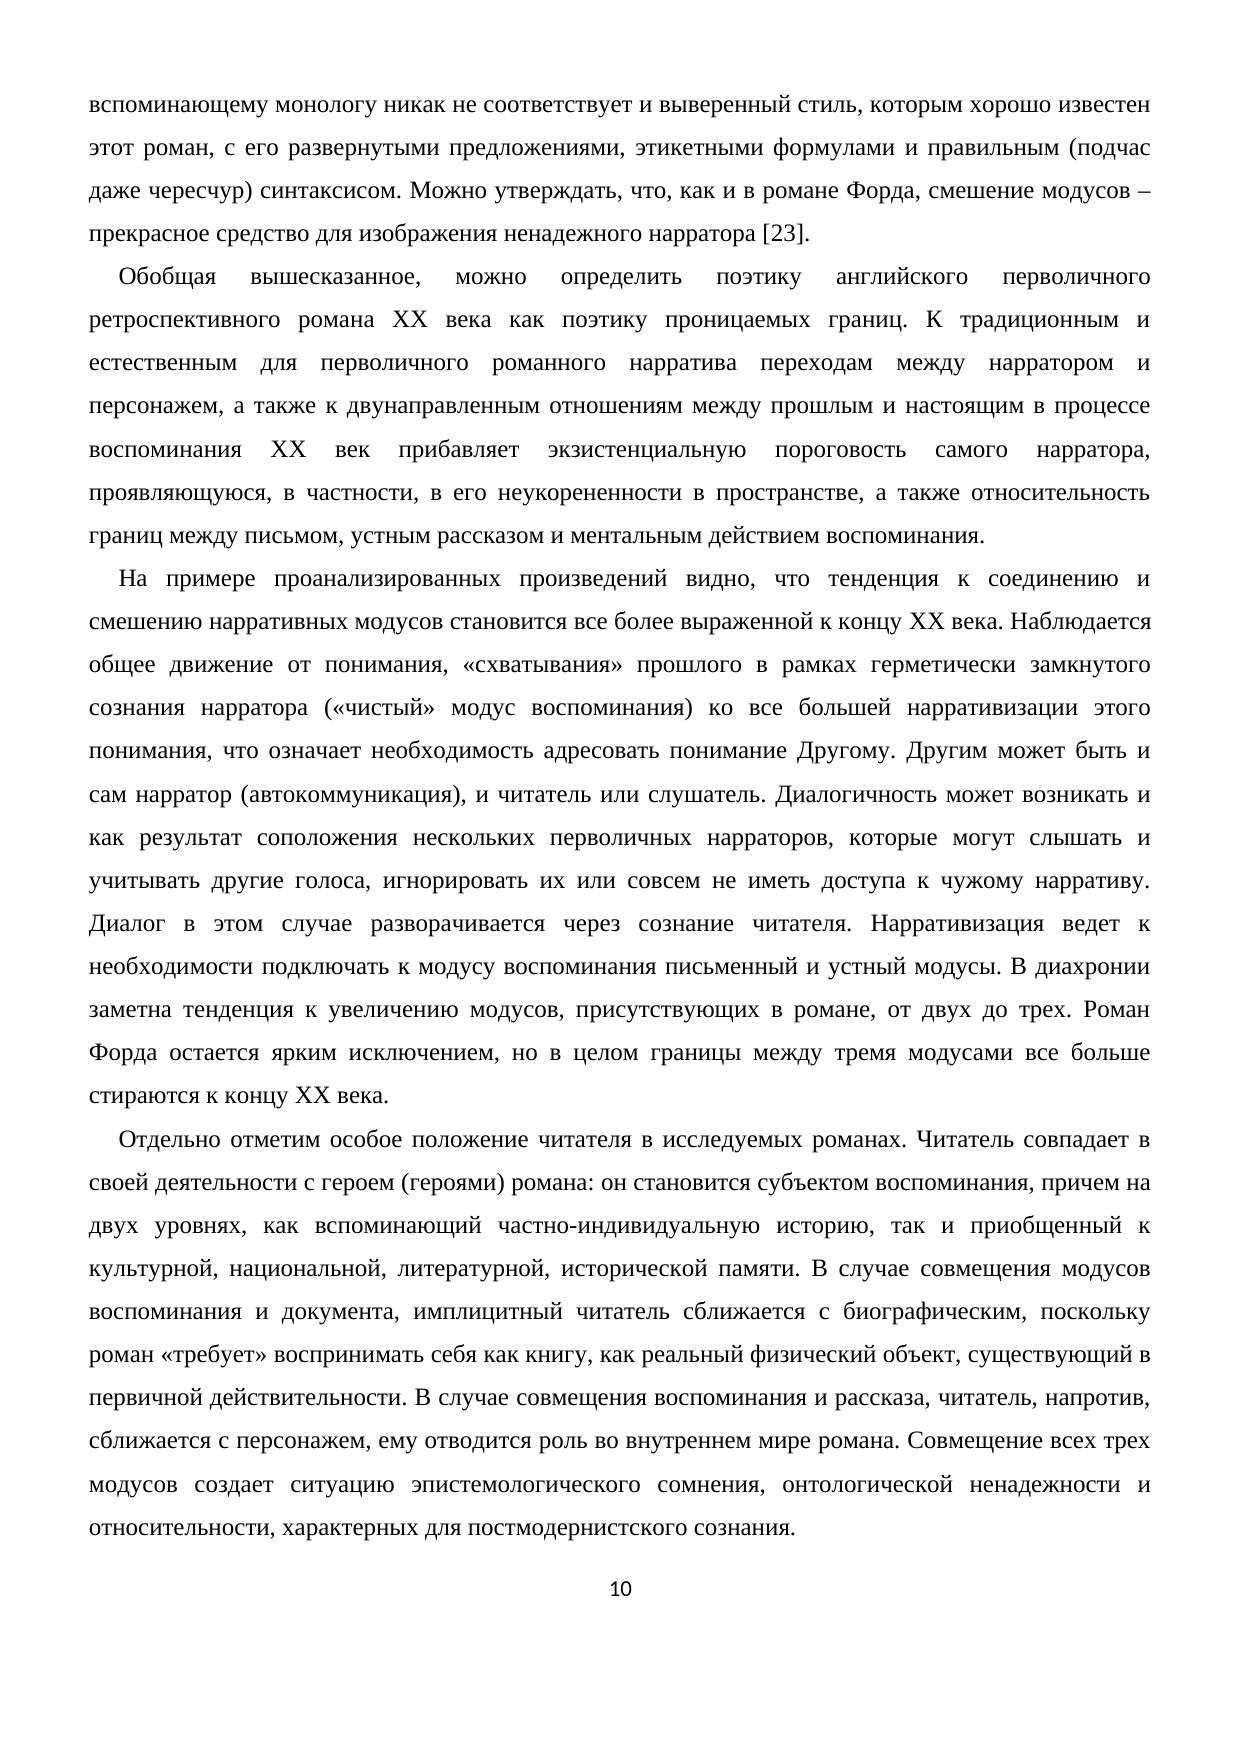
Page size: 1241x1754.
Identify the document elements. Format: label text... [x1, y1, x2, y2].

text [89, 89, 1152, 247]
text Отдельно отметим особое положение читателя в исследуемых романах. Читатель совпадает в своей деятельности с героем (героями) романа: он становится субъектом воспоминания, причем на двух уровнях, как вспоминающий частно-индивидуальную историю, так и приобщенный к культурной, национальной, литературной, исторической памяти. В случае совмещения модусов воспоминания и документа, имплицитный читатель сближается с биографическим, поскольку роман «требует» воспринимать себя как книгу, как реальный физический объект, существующий в первичной действительности. В случае совмещения воспоминания и рассказа, читатель, напротив, сближается с персонажем, ему отводится роль во внутреннем мире романа. Совмещение всех трех модусов создает ситуацию эпистемологического сомнения, онтологической ненадежности и относительности, характерных для постмодернистского сознания. [89, 1124, 1152, 1541]
text На примере проанализированных произведений видно, что тенденция к соединению и смешению нарративных модусов становится все более выраженной к концу XX века. Наблюдается общее движение от понимания, «схватывания» прошлого в рамках герметически замкнутого сознания нарратора («чистый» модус воспоминания) ко все большей нарративизации этого понимания, что означает необходимость адресовать понимание Другому. Другим может быть и сам нарратор (автокоммуникация), и читатель или слушатель. Диалогичность может возникать и как результат соположения нескольких перволичных нарраторов, которые могут слышать и учитывать другие голоса, игнорировать их или совсем не иметь доступа к чужому нарративу. Диалог в этом случае разворачивается через сознание читателя. Нарративизация ведет к необходимости подключать к модусу воспоминания письменный и устный модусы. В диахронии заметна тенденция к увеличению модусов, присутствующих в романе, от двух до трех. Роман Форда остается ярким исключением, но в целом границы между тремя модусами все больше стираются к концу ХХ века. [89, 563, 1152, 1109]
text Обобщая вышесказанное, можно определить поэтику английского перволичного ретроспективного романа ХХ века как поэтику проницаемых границ. К традиционным и естественным для перволичного романного нарратива переходам между нарратором и персонажем, а также к двунаправленным отношениям между прошлым и настоящим в процессе воспоминания XX век прибавляет экзистенциальную пороговость самого нарратора, проявляющуюся, в частности, в его неукорененности в пространстве, а также относительность границ между письмом, устным рассказом и ментальным действием воспоминания. [89, 261, 1152, 549]
